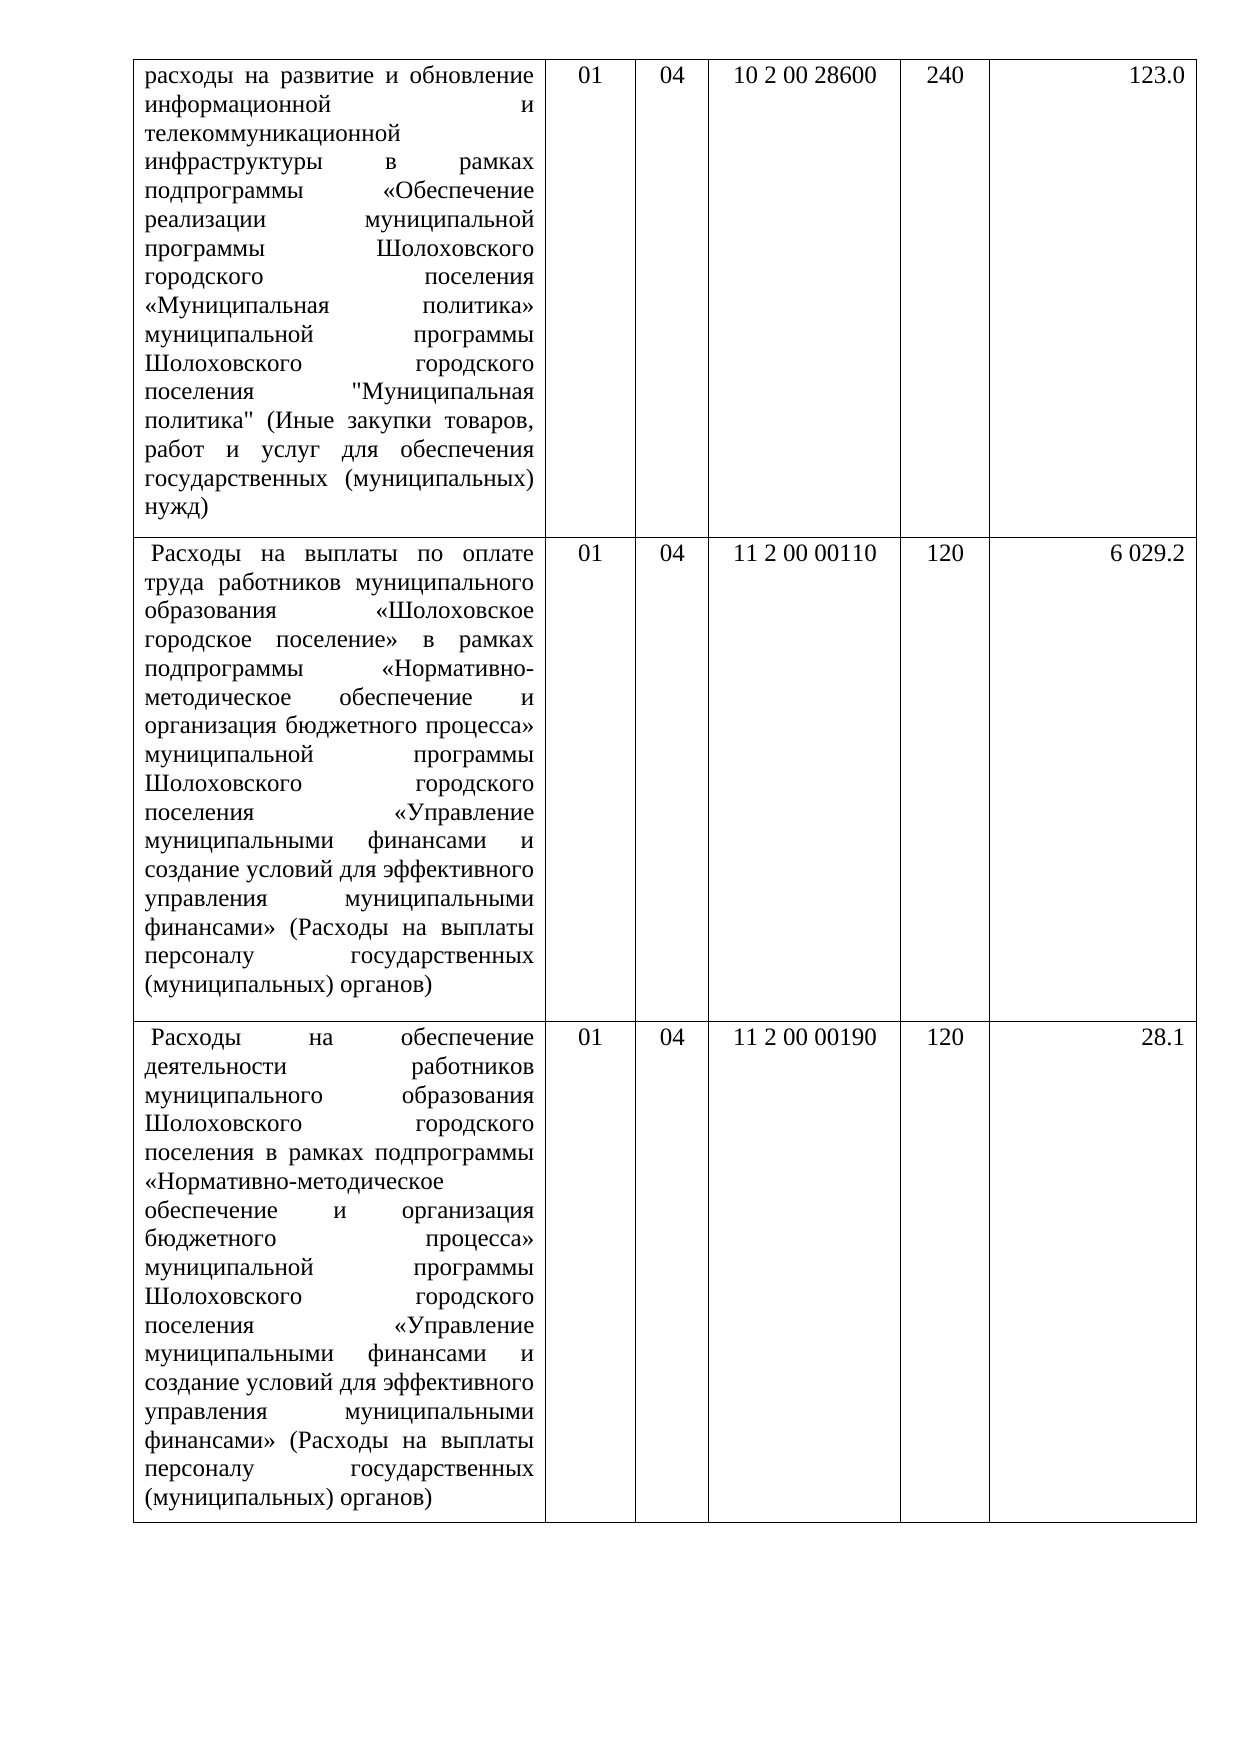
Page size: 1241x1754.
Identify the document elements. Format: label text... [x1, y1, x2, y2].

table_cell 120 [901, 538, 989, 1021]
table_cell 123.0 [990, 60, 1196, 537]
table_cell расходы на развитие и обновление информационной и телекоммуникационной инфраструктуры в рамках подпрограммы «Обеспечение реализации муниципальной программы Шолоховского городского поселения «Муниципальная политика» муниципальной программы Шолоховского городского поселения "Муниципальная политика" (Иные закупки товаров, работ и услуг для обеспечения государственных (муниципальных) нужд) [134, 60, 545, 537]
table_cell 04 [636, 538, 708, 1021]
table_cell 01 [546, 1022, 635, 1522]
table_cell 01 [546, 538, 635, 1021]
table_cell 10 2 00 28600 [709, 60, 900, 537]
table_cell 01 [546, 60, 635, 537]
table_cell 240 [901, 60, 989, 537]
table_cell 28.1 [990, 1022, 1196, 1522]
table_cell 11 2 00 00190 [709, 1022, 900, 1522]
table_cell Расходы на обеспечение деятельности работников муниципального образования Шолоховского городского поселения в рамках подпрограммы «Нормативно-методическое обеспечение и организация бюджетного процесса» муниципальной программы Шолоховского городского поселения «Управление муниципальными финансами и создание условий для эффективного управления муниципальными финансами» (Расходы на выплаты персоналу государственных (муниципальных) органов) [134, 1022, 545, 1522]
table_cell 120 [901, 1022, 989, 1522]
table_cell 6 029.2 [990, 538, 1196, 1021]
table_cell 11 2 00 00110 [709, 538, 900, 1021]
table_cell 04 [636, 60, 708, 537]
table_cell Расходы на выплаты по оплате труда работников муниципального образования «Шолоховское городское поселение» в рамках подпрограммы «Нормативно-методическое обеспечение и организация бюджетного процесса» муниципальной программы Шолоховского городского поселения «Управление муниципальными финансами и создание условий для эффективного управления муниципальными финансами» (Расходы на выплаты персоналу государственных (муниципальных) органов) [134, 538, 545, 1021]
table_cell 04 [636, 1022, 708, 1522]
